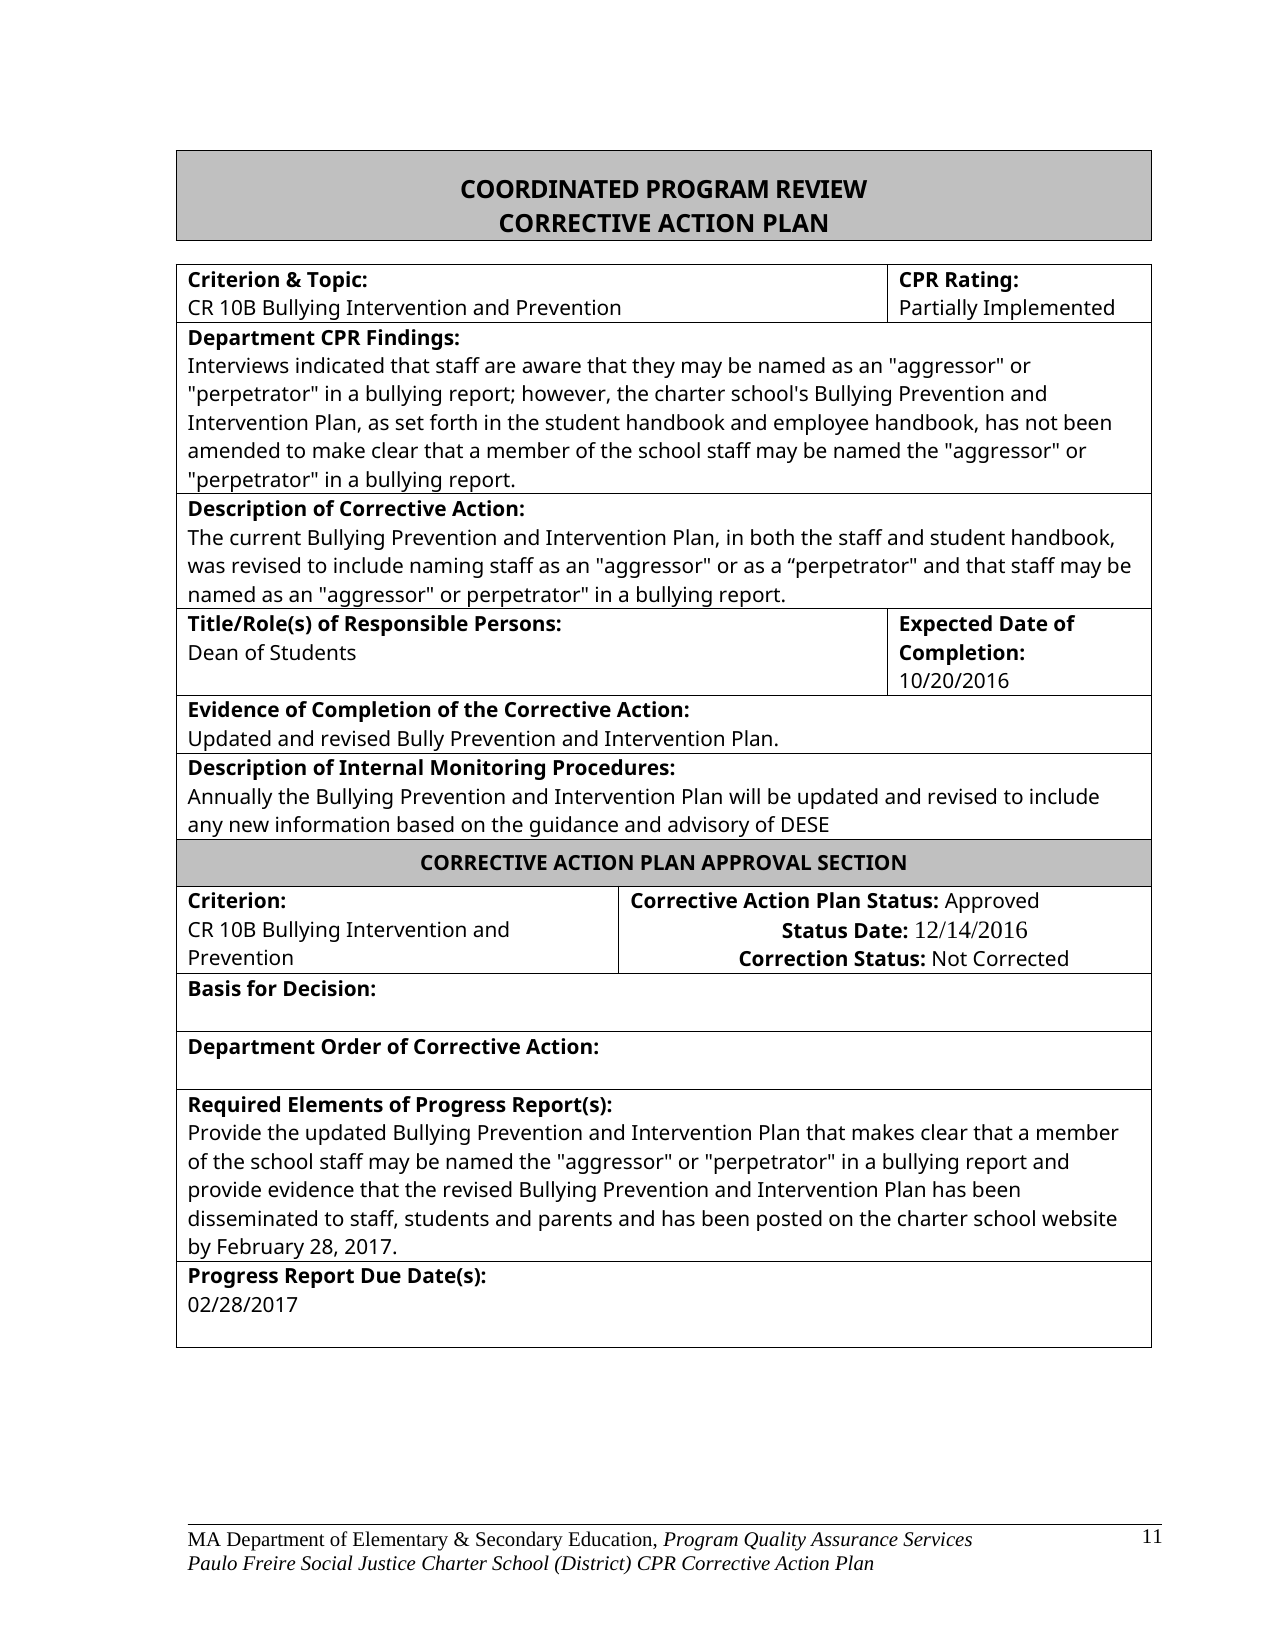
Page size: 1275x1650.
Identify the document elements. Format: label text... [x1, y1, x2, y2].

table_cell Description of Corrective Action: The current Bullying Prevention and Intervention Plan, in both the staff and student handbook, was revised to include naming staff as an "aggressor" or as a “perpetrator" and that staff may be named as an "aggressor" or perpetrator" in a bullying report. [177, 494, 1151, 608]
table_cell Description of Internal Monitoring Procedures: Annually the Bullying Prevention and Intervention Plan will be updated and revised to include any new information based on the guidance and advisory of DESE [177, 754, 1151, 839]
table_cell Expected Date of Completion: 10/20/2016 [888, 609, 1151, 694]
table_cell Evidence of Completion of the Corrective Action: Updated and revised Bully Prevention and Intervention Plan. [177, 696, 1151, 752]
table_cell Basis for Decision: [177, 974, 1151, 1031]
table_cell Title/Role(s) of Responsible Persons: Dean of Students [177, 609, 887, 694]
table_cell Department Order of Corrective Action: [177, 1032, 1151, 1089]
table_cell Required Elements of Progress Report(s): Provide the updated Bullying Prevention and Intervention Plan that makes clear that a member of the school staff may be named the "aggressor" or "perpetrator" in a bullying report and provide evidence that the revised Bullying Prevention and Intervention Plan has been disseminated to staff, students and parents and has been posted on the charter school website by February 28, 2017. [177, 1090, 1151, 1261]
table_cell CORRECTIVE ACTION PLAN APPROVAL SECTION [177, 840, 1151, 886]
table_cell Department CPR Findings: Interviews indicated that staff are aware that they may be named as an "aggressor" or "perpetrator" in a bullying report; however, the charter school's Bullying Prevention and Intervention Plan, as set forth in the student handbook and employee handbook, has not been amended to make clear that a member of the school staff may be named the "aggressor" or "perpetrator" in a bullying report. [177, 323, 1151, 493]
table_cell Corrective Action Plan Status: Approved Status Date: 12/14/2016 Correction Status: Not Corrected [619, 887, 1151, 973]
table_cell Progress Report Due Date(s): 02/28/2017 [177, 1262, 1151, 1347]
table_header COORDINATED PROGRAM REVIEW CORRECTIVE ACTION PLAN [177, 151, 1151, 240]
table_header Criterion & Topic: CR 10B Bullying Intervention and Prevention [177, 265, 887, 322]
table_header CPR Rating: Partially Implemented [888, 265, 1151, 322]
table_cell Criterion: CR 10B Bullying Intervention and Prevention [177, 887, 618, 973]
